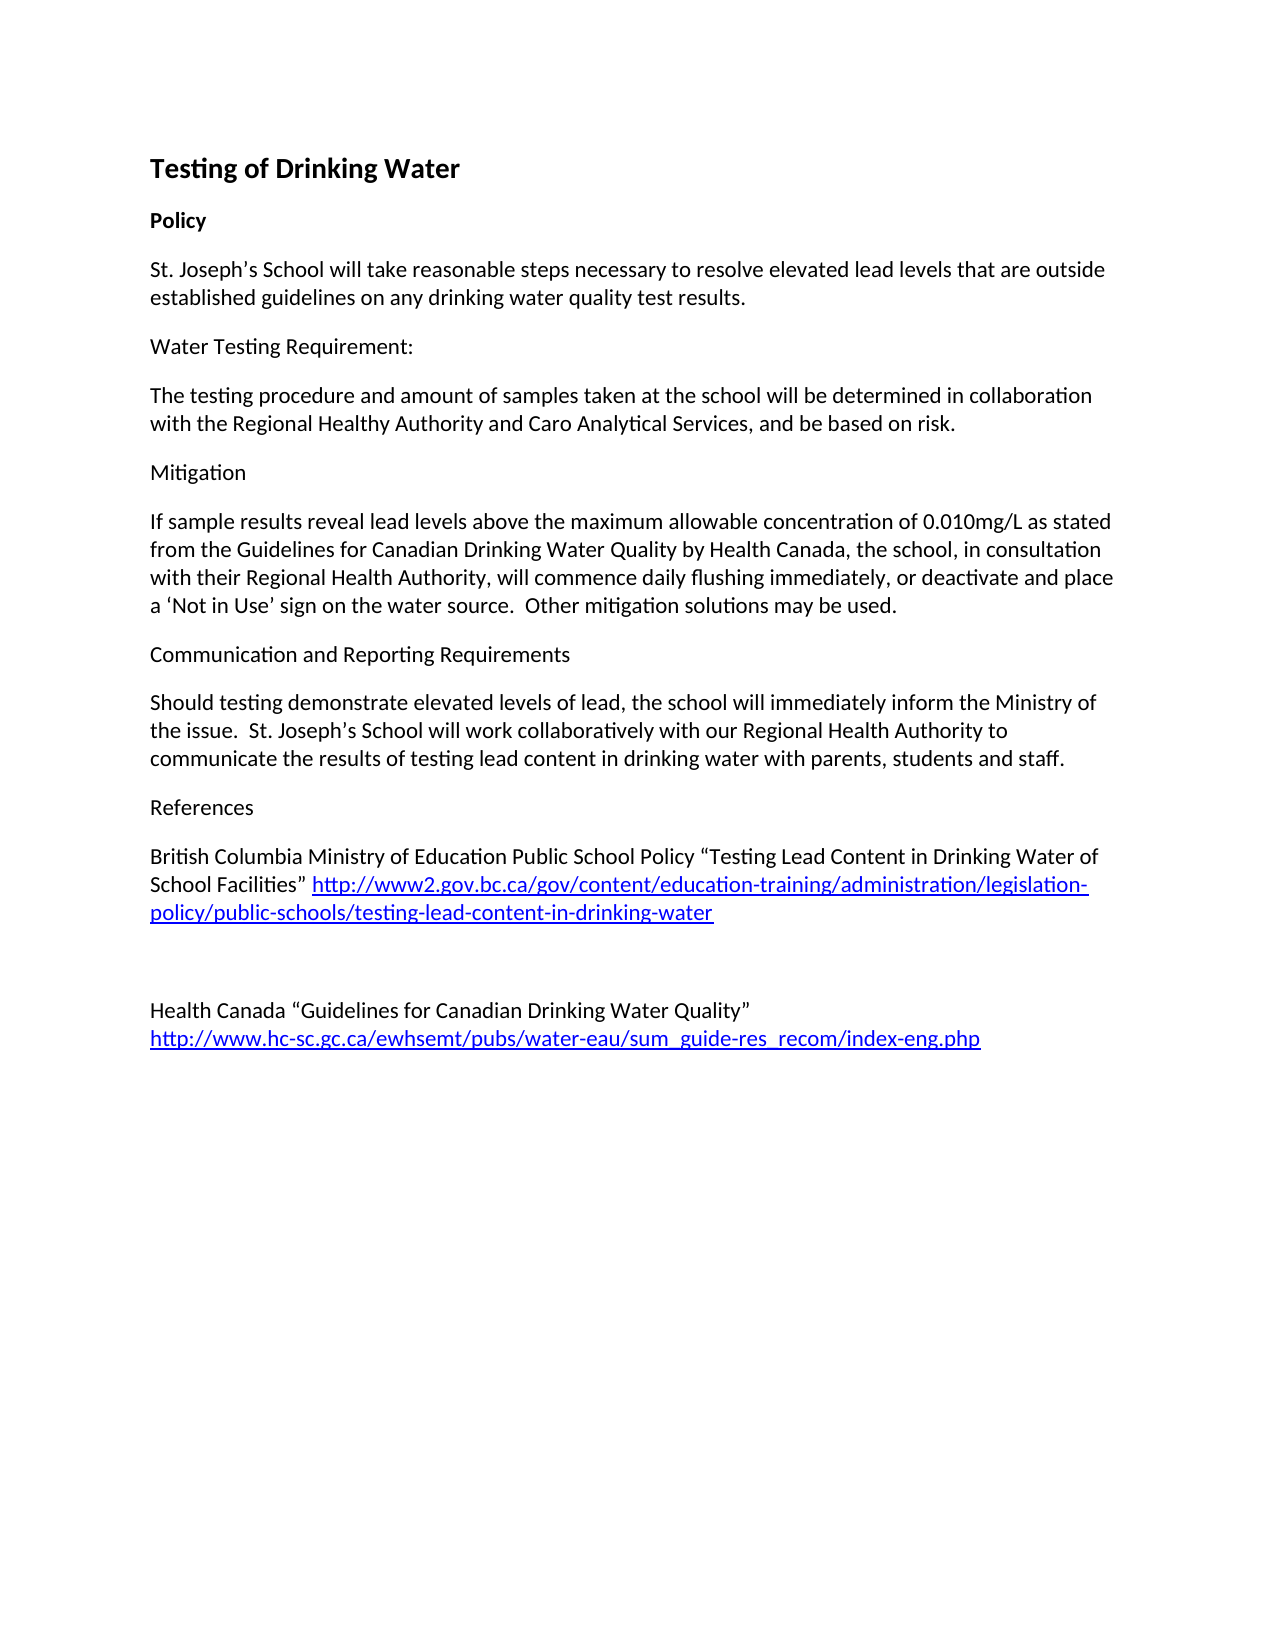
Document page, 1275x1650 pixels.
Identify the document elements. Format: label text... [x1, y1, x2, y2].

text Policy [150, 206, 1125, 234]
text Mitigation [150, 458, 1125, 486]
text Water Testing Requirement: [150, 332, 1125, 360]
text British Columbia Ministry of Education Public School Policy “Testing Lead Content in Drinking Water of School Facilities” http://www2.gov.bc.ca/gov/content/education-training/administration/legislation-policy/public-schools/testing-lead-content-in-drinking-water [150, 842, 1125, 926]
text If sample results reveal lead levels above the maximum allowable concentration of 0.010mg/L as stated from the Guidelines for Canadian Drinking Water Quality by Health Canada, the school, in consultation with their Regional Health Authority, will commence daily flushing immediately, or deactivate and place a ‘Not in Use’ sign on the water source. Other mitigation solutions may be used. [150, 507, 1125, 619]
text Should testing demonstrate elevated levels of lead, the school will immediately inform the Ministry of the issue. St. Joseph’s School will work collaboratively with our Regional Health Authority to communicate the results of testing lead content in drinking water with parents, students and staff. [150, 688, 1125, 773]
text Communication and Reporting Requirements [150, 640, 1125, 668]
text Testing of Drinking Water [150, 150, 1125, 186]
text References [150, 793, 1125, 821]
text Health Canada “Guidelines for Canadian Drinking Water Quality” http://www.hc-sc.gc.ca/ewhsemt/pubs/water-eau/sum_guide-res_recom/index-eng.php [150, 996, 1125, 1052]
text St. Joseph’s School will take reasonable steps necessary to resolve elevated lead levels that are outside established guidelines on any drinking water quality test results. [150, 255, 1125, 311]
text The testing procedure and amount of samples taken at the school will be determined in collaboration with the Regional Healthy Authority and Caro Analytical Services, and be based on risk. [150, 381, 1125, 437]
